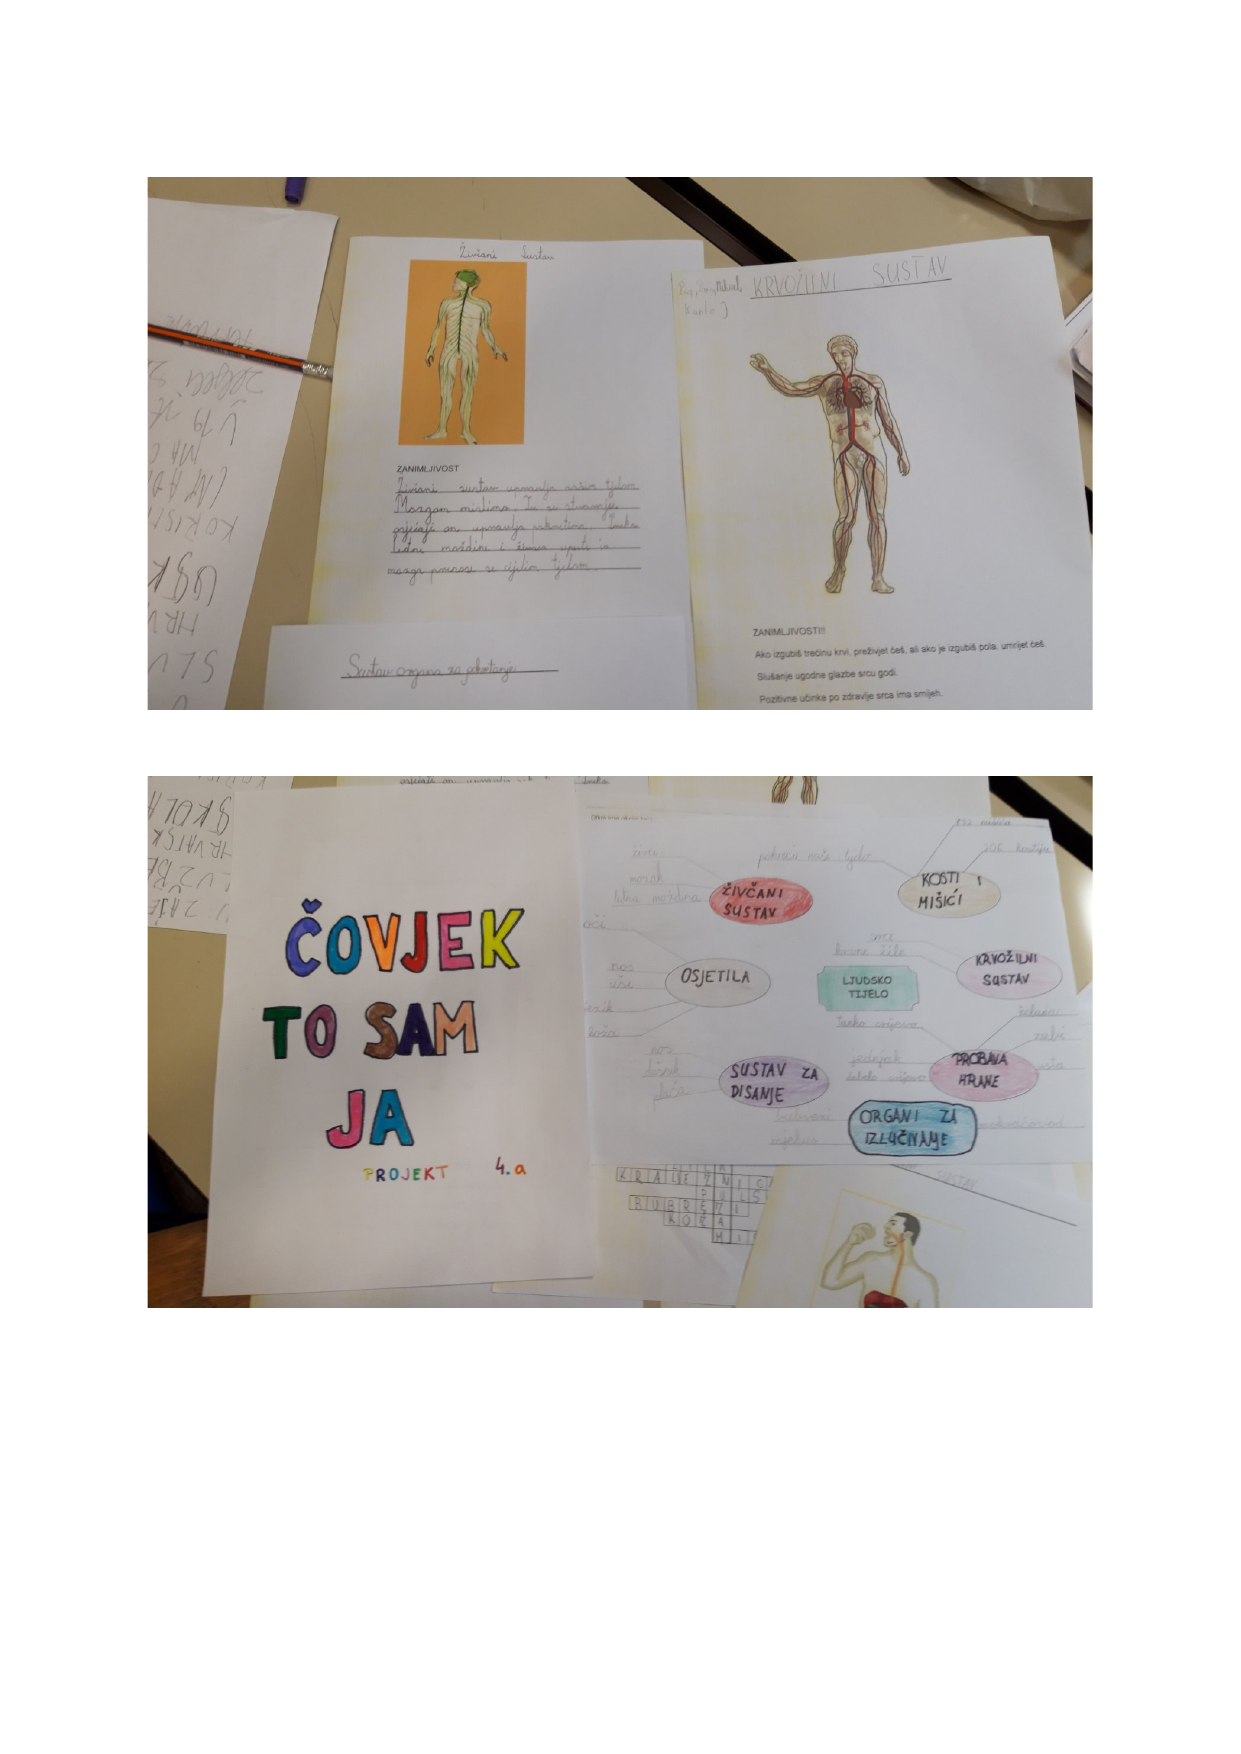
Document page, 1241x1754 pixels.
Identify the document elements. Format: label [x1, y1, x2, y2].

picture [147, 177, 1093, 710]
picture [147, 776, 1093, 1308]
